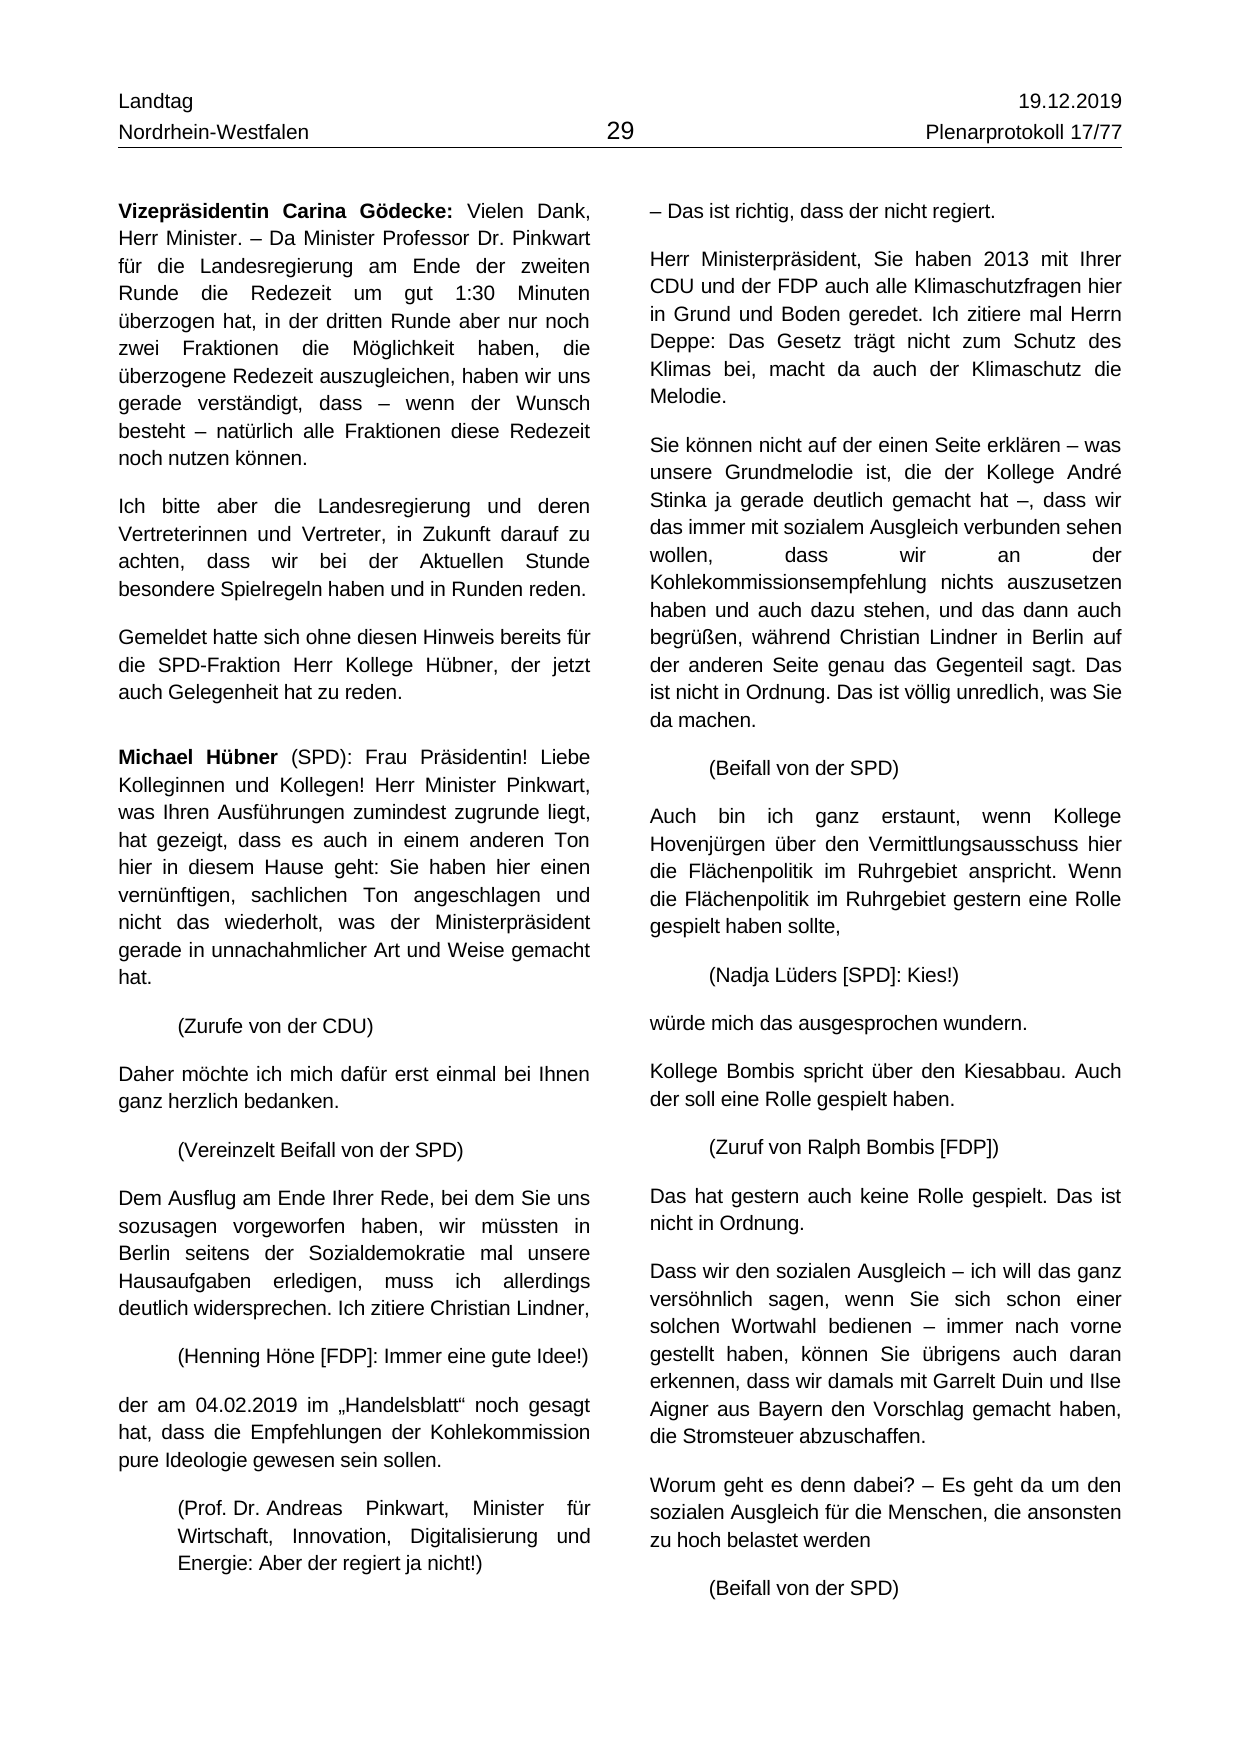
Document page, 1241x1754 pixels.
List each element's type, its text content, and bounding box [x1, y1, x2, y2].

text der am 04.02.2019 im „Handelsblatt“ noch gesagt hat, dass die Empfehlungen der Kohlekommission pure Ideologie gewesen sein sollen. [118, 1393, 591, 1472]
text Auch bin ich ganz erstaunt, wenn Kollege Hovenjürgen über den Vermittlungsausschuss hier die Flächenpolitik im Ruhrgebiet anspricht. Wenn die Flächenpolitik im Ruhrgebiet gestern eine Rolle gespielt haben sollte, [649, 804, 1122, 938]
text Gemeldet hatte sich ohne diesen Hinweis bereits für die SPD-Fraktion Herr Kollege Hübner, der jetzt auch Gelegenheit hat zu reden. [118, 625, 591, 704]
text (Prof. Dr. Andreas Pinkwart, Minister für Wirtschaft, Innovation, Digitalisierung und Energie: Aber der regiert ja nicht!) [177, 1496, 591, 1575]
text Kollege Bombis spricht über den Kiesabbau. Auch der soll eine Rolle gespielt haben. [649, 1059, 1122, 1111]
text Worum geht es denn dabei? – Es geht da um den sozialen Ausgleich für die Menschen, die ansonsten zu hoch belastet werden [649, 1473, 1122, 1552]
text (Zuruf von Ralph Bombis [FDP]) [709, 1135, 1122, 1159]
text (Nadja Lüders [SPD]: Kies!) [709, 963, 1122, 987]
text Herr Ministerpräsident, Sie haben 2013 mit Ihrer CDU und der FDP auch alle Klimaschutzfragen hier in Grund und Boden geredet. Ich zitiere mal Herrn Deppe: Das Gesetz trägt nicht zum Schutz des Klimas bei, macht da auch der Klimaschutz die Melodie. [649, 247, 1122, 408]
text (Zurufe von der CDU) [177, 1013, 591, 1037]
text Das hat gestern auch keine Rolle gespielt. Das ist nicht in Ordnung. [649, 1183, 1122, 1235]
text würde mich das ausgesprochen wundern. [649, 1011, 1122, 1035]
text (Beifall von der SPD) [709, 1576, 1122, 1600]
text Michael Hübner (SPD): Frau Präsidentin! Liebe Kolleginnen und Kollegen! Herr Minister Pinkwart, was Ihren Ausführungen zumindest zugrunde liegt, hat gezeigt, dass es auch in einem anderen Ton hier in diesem Hause geht: Sie haben hier einen vernünftigen, sachlichen Ton angeschlagen und nicht das wiederholt, was der Ministerpräsident gerade in unnachahmlicher Art und Weise gemacht hat. [118, 745, 591, 989]
text Sie können nicht auf der einen Seite erklären – was unsere Grundmelodie ist, die der Kollege André Stinka ja gerade deutlich gemacht hat –, dass wir das immer mit sozialem Ausgleich verbunden sehen wollen, dass wir an der Kohlekommissionsempfehlung nichts auszusetzen haben und auch dazu stehen, und das dann auch begrüßen, während Christian Lindner in Berlin auf der anderen Seite genau das Gegenteil sagt. Das ist nicht in Ordnung. Das ist völlig unredlich, was Sie da machen. [649, 433, 1122, 732]
text (Henning Höne [FDP]: Immer eine gute Idee!) [177, 1344, 591, 1368]
text – Das ist richtig, dass der nicht regiert. [649, 198, 1122, 222]
text Ich bitte aber die Landesregierung und deren Vertreterinnen und Vertreter, in Zukunft darauf zu achten, dass wir bei der Aktuellen Stunde besondere Spielregeln haben und in Runden reden. [118, 494, 591, 601]
text Vizepräsidentin Carina Gödecke: Vielen Dank, Herr Minister. – Da Minister Professor Dr. Pinkwart für die Landesregierung am Ende der zweiten Runde die Redezeit um gut 1:30 Minuten überzogen hat, in der dritten Runde aber nur noch zwei Fraktionen die Möglichkeit haben, die überzogene Redezeit auszugleichen, haben wir uns gerade verständigt, dass – wenn der Wunsch besteht – natürlich alle Fraktionen diese Redezeit noch nutzen können. [118, 198, 591, 470]
text (Vereinzelt Beifall von der SPD) [177, 1138, 591, 1162]
text (Beifall von der SPD) [709, 756, 1122, 780]
text Dem Ausflug am Ende Ihrer Rede, bei dem Sie uns sozusagen vorgeworfen haben, wir müssten in Berlin seitens der Sozialdemokratie mal unsere Hausaufgaben erledigen, muss ich allerdings deutlich widersprechen. Ich zitiere Christian Lindner, [118, 1186, 591, 1320]
text Daher möchte ich mich dafür erst einmal bei Ihnen ganz herzlich bedanken. [118, 1062, 591, 1113]
text Dass wir den sozialen Ausgleich – ich will das ganz versöhnlich sagen, wenn Sie sich schon einer solchen Wortwahl bedienen – immer nach vorne gestellt haben, können Sie übrigens auch daran erkennen, dass wir damals mit Garrelt Duin und Ilse Aigner aus Bayern den Vorschlag gemacht haben, die Stromsteuer abzuschaffen. [649, 1259, 1122, 1448]
